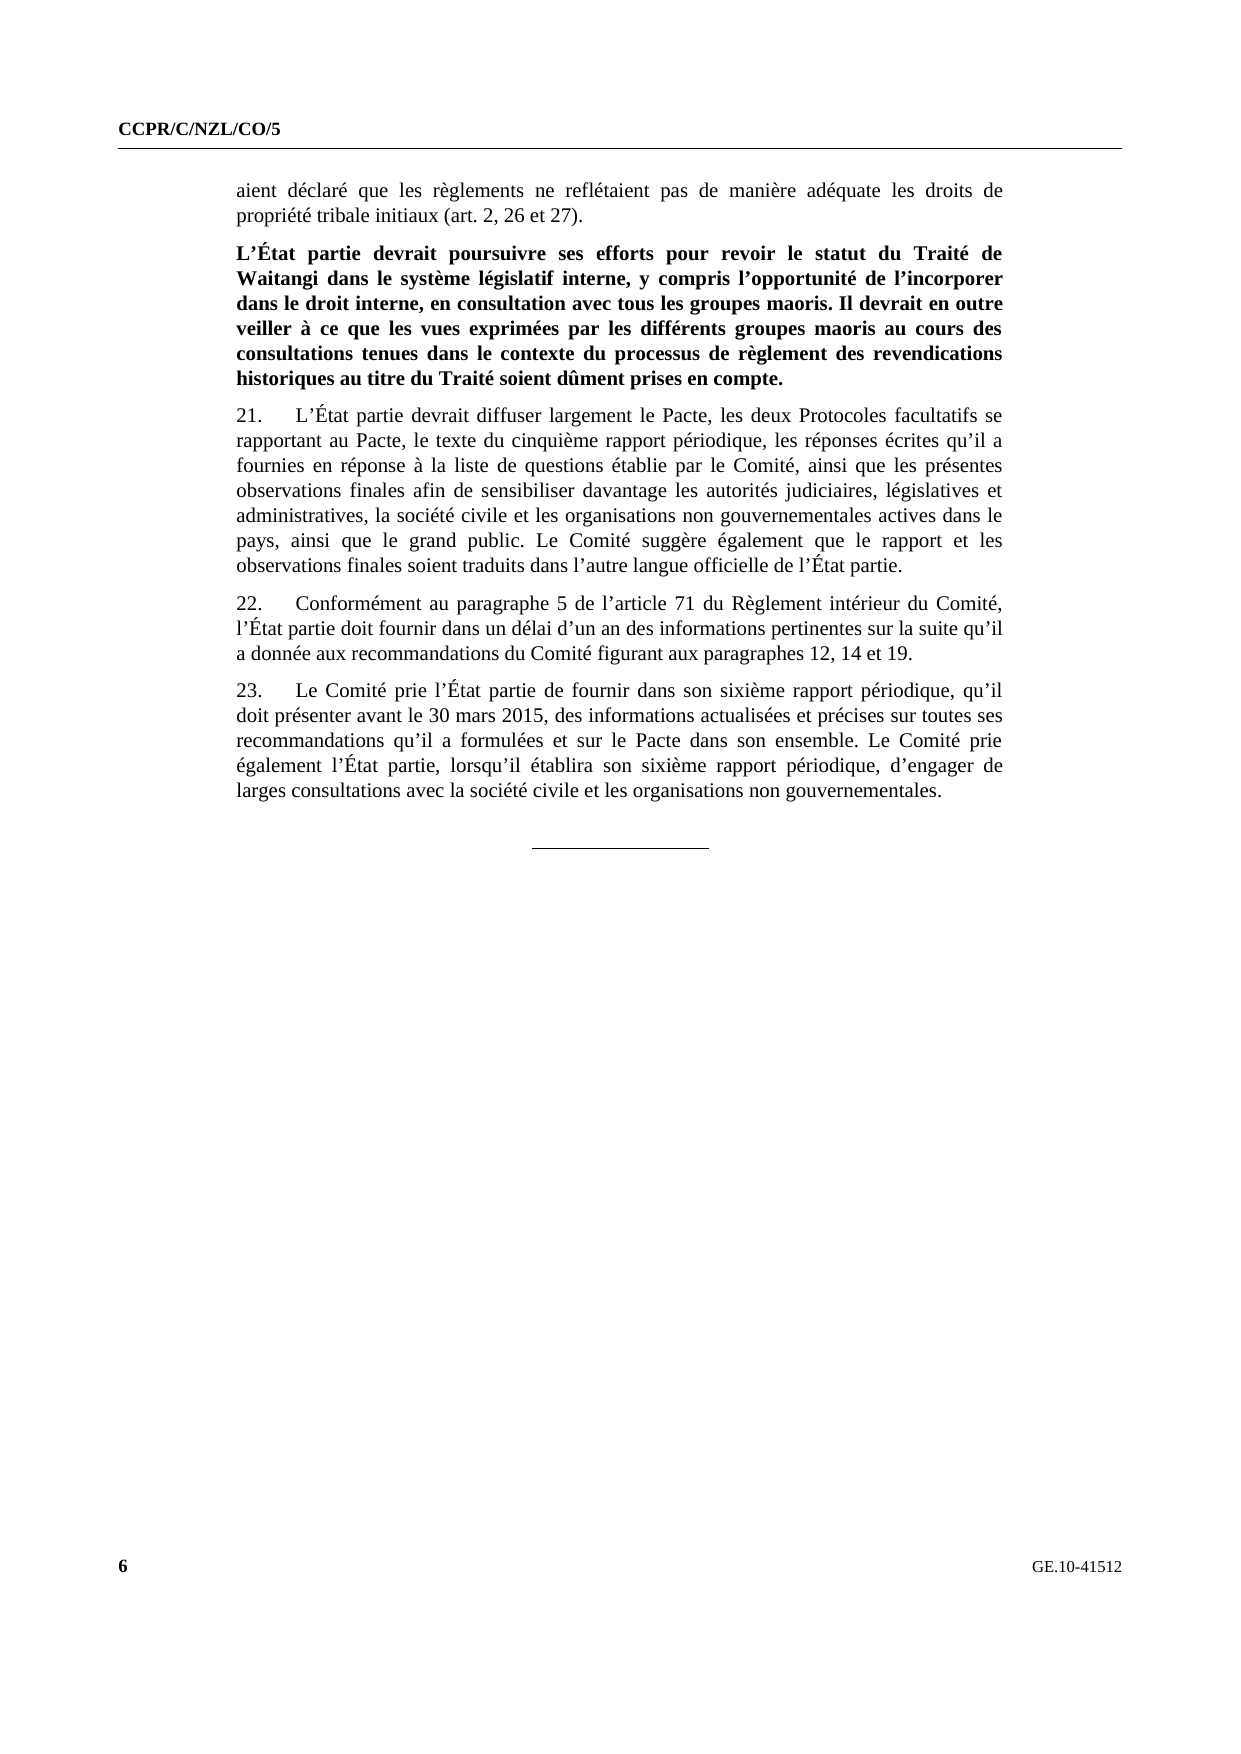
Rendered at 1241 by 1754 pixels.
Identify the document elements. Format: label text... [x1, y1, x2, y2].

text 21. L’État partie devrait diffuser largement le Pacte, les deux Protocoles facultatifs se rapportant au Pacte, le texte du cinquième rapport périodique, les réponses écrites qu’il a fournies en réponse à la liste de questions établie par le Comité, ainsi que les présentes observations finales afin de sensibiliser davantage les autorités judiciaires, législatives et administratives, la société civile et les organisations non gouvernementales actives dans le pays, ainsi que le grand public. Le Comité suggère également que le rapport et les observations finales soient traduits dans l’autre langue officielle de l’État partie. [236, 402, 1004, 577]
text 22. Conformément au paragraphe 5 de l’article 71 du Règlement intérieur du Comité, l’État partie doit fournir dans un délai d’un an des informations pertinentes sur la suite qu’il a donnée aux recommandations du Comité figurant aux paragraphes 12, 14 et 19. [236, 590, 1004, 665]
text L’État partie devrait poursuivre ses efforts pour revoir le statut du Traité de Waitangi dans le système législatif interne, y compris l’opportunité de l’incorporer dans le droit interne, en consultation avec tous les groupes maoris. Il devrait en outre veiller à ce que les vues exprimées par les différents groupes maoris au cours des consultations tenues dans le contexte du processus de règlement des revendications historiques au titre du Traité soient dûment prises en compte. [236, 240, 1004, 390]
text 23. Le Comité prie l’État partie de fournir dans son sixième rapport périodique, qu’il doit présenter avant le 30 mars 2015, des informations actualisées et précises sur toutes ses recommandations qu’il a formulées et sur le Pacte dans son ensemble. Le Comité prie également l’État partie, lorsqu’il établira son sixième rapport périodique, d’engager de larges consultations avec la société civile et les organisations non gouvernementales. [236, 677, 1004, 802]
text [236, 177, 1004, 227]
